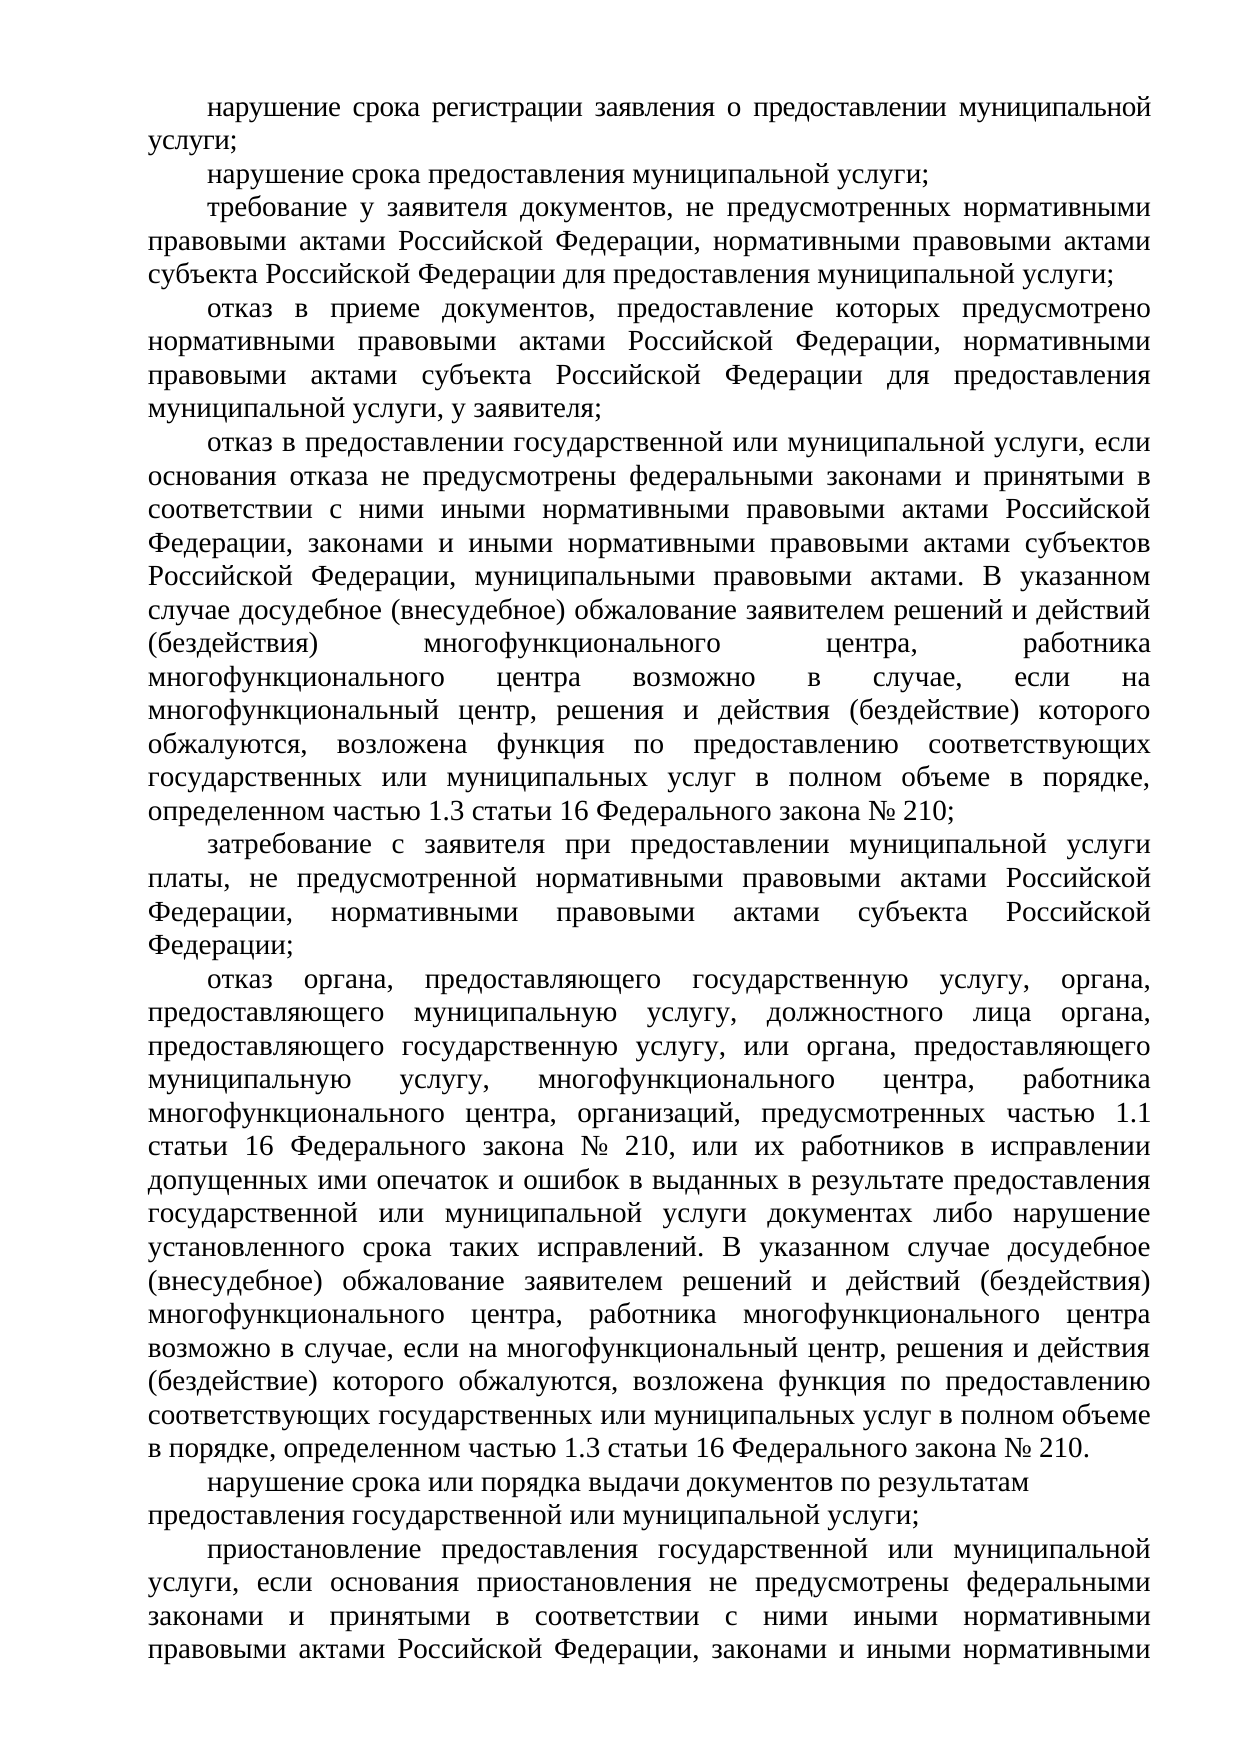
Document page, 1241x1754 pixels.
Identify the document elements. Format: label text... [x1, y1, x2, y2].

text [148, 1531, 1152, 1665]
text отказ в приеме документов, предоставление которых предусмотрено нормативными правовыми актами Российской Федерации, нормативными правовыми актами субъекта Российской Федерации для предоставления муниципальной услуги, у заявителя; [148, 290, 1152, 424]
text отказ в предоставлении государственной или муниципальной услуги, если основания отказа не предусмотрены федеральными законами и принятыми в соответствии с ними иными нормативными правовыми актами Российской Федерации, законами и иными нормативными правовыми актами субъектов Российской Федерации, муниципальными правовыми актами. В указанном случае досудебное (внесудебное) обжалование заявителем решений и действий (бездействия) многофункционального центра, работника многофункционального центра возможно в случае, если на многофункциональный центр, решения и действия (бездействие) которого обжалуются, возложена функция по предоставлению соответствующих государственных или муниципальных услуг в полном объеме в порядке, определенном частью 1.3 статьи 16 Федерального закона № 210; [148, 424, 1152, 827]
text требование у заявителя документов, не предусмотренных нормативными правовыми актами Российской Федерации, нормативными правовыми актами субъекта Российской Федерации для предоставления муниципальной услуги; [148, 189, 1152, 290]
text нарушение срока предоставления муниципальной услуги; [148, 156, 1152, 189]
text нарушение срока регистрации заявления о предоставлении муниципальной услуги; [148, 89, 1152, 156]
text затребование с заявителя при предоставлении муниципальной услуги платы, не предусмотренной нормативными правовыми актами Российской Федерации, нормативными правовыми актами субъекта Российской Федерации; [148, 827, 1152, 961]
text нарушение срока или порядка выдачи документов по результатам предоставления государственной или муниципальной услуги; [148, 1464, 1152, 1531]
text отказ органа, предоставляющего государственную услугу, органа, предоставляющего муниципальную услугу, должностного лица органа, предоставляющего государственную услугу, или органа, предоставляющего муниципальную услугу, многофункционального центра, работника многофункционального центра, организаций, предусмотренных частью 1.1 статьи 16 Федерального закона № 210, или их работников в исправлении допущенных ими опечаток и ошибок в выданных в результате предоставления государственной или муниципальной услуги документах либо нарушение установленного срока таких исправлений. В указанном случае досудебное (внесудебное) обжалование заявителем решений и действий (бездействия) многофункционального центра, работника многофункционального центра возможно в случае, если на многофункциональный центр, решения и действия (бездействие) которого обжалуются, возложена функция по предоставлению соответствующих государственных или муниципальных услуг в полном объеме в порядке, определенном частью 1.3 статьи 16 Федерального закона № 210. [148, 961, 1152, 1464]
